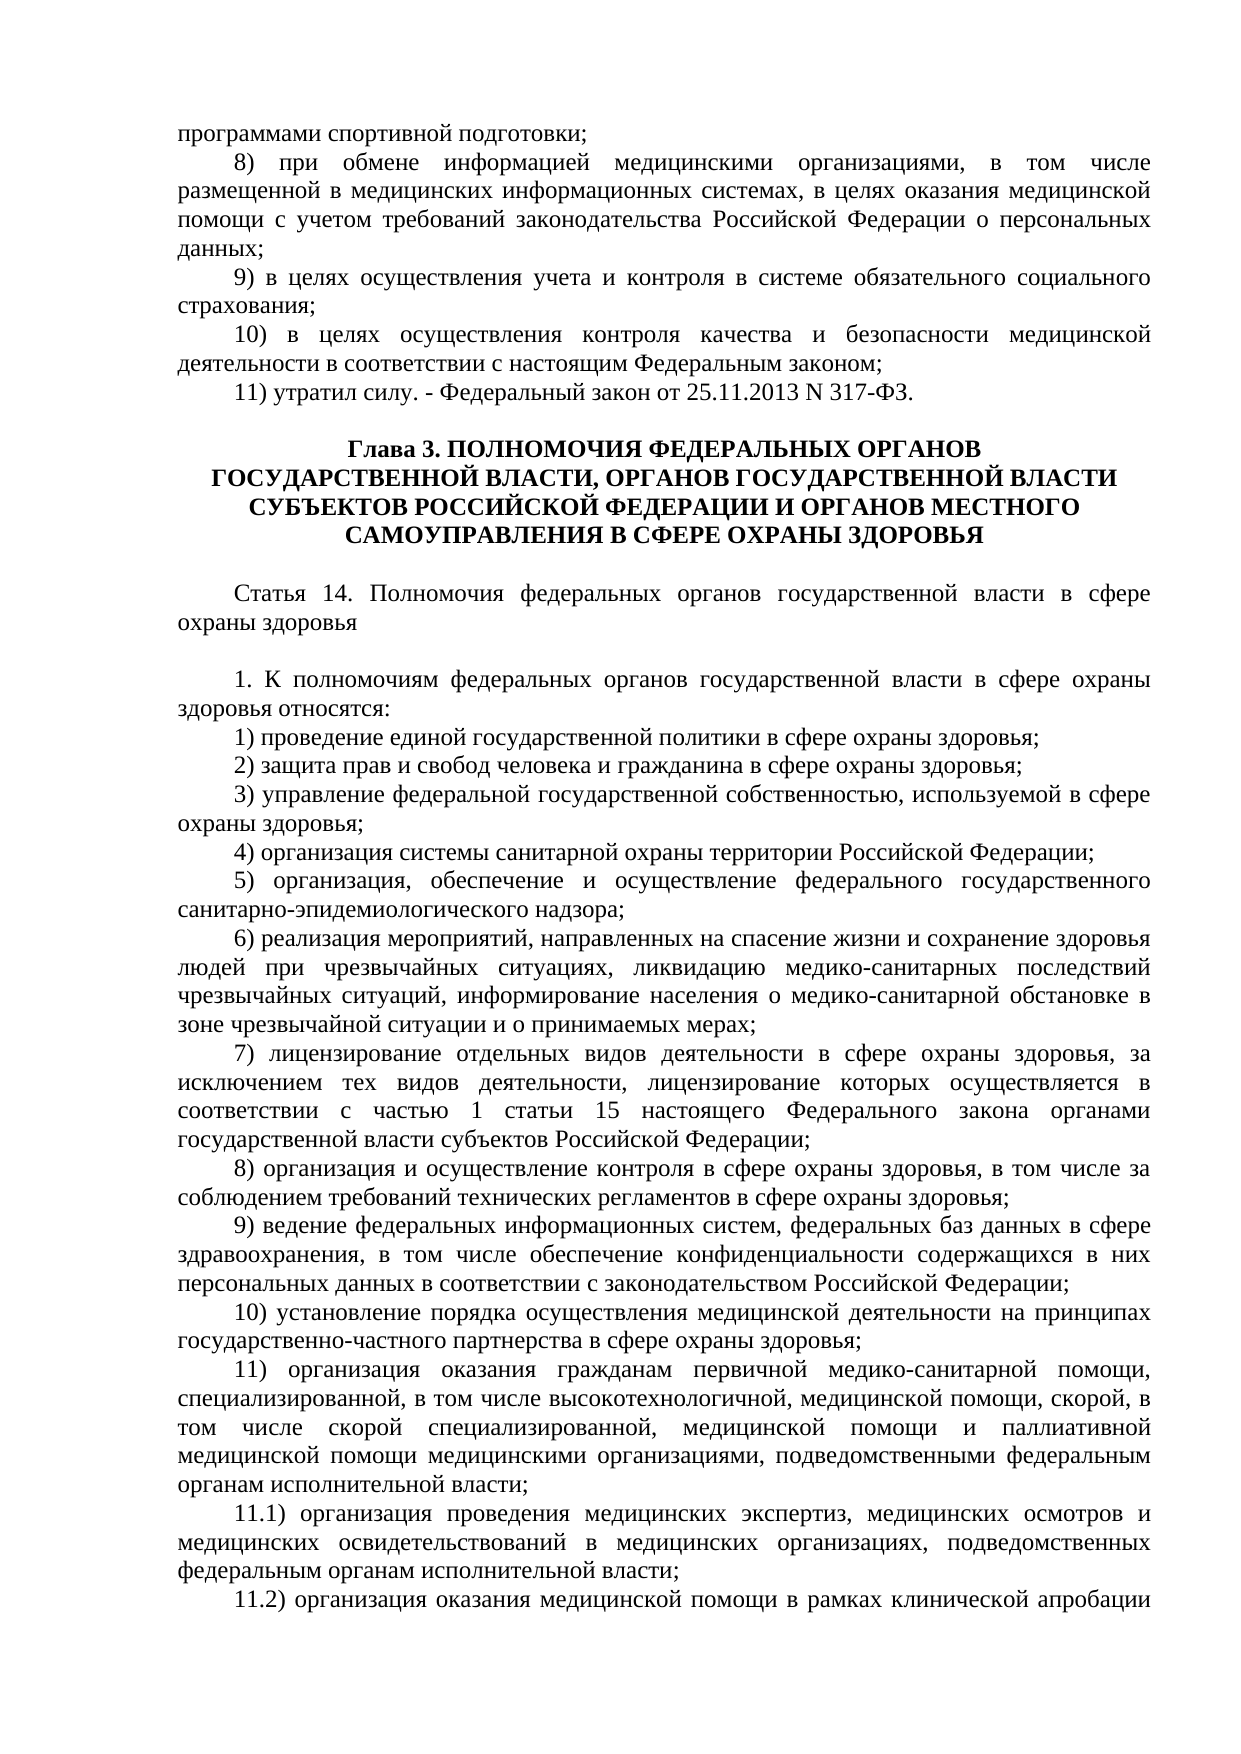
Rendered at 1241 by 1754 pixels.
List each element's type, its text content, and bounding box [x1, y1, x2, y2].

text 5) организация, обеспечение и осуществление федерального государственного санитарно-эпидемиологического надзора; [177, 866, 1152, 923]
text 9) ведение федеральных информационных систем, федеральных баз данных в сфере здравоохранения, в том числе обеспечение конфиденциальности содержащихся в них персональных данных в соответствии с законодательством Российской Федерации; [177, 1211, 1152, 1297]
text 10) установление порядка осуществления медицинской деятельности на принципах государственно-частного партнерства в сфере охраны здоровья; [177, 1297, 1152, 1354]
text СУБЪЕКТОВ РОССИЙСКОЙ ФЕДЕРАЦИИ И ОРГАНОВ МЕСТНОГО [177, 492, 1152, 521]
text 9) в целях осуществления учета и контроля в системе обязательного социального страхования; [177, 262, 1152, 319]
text 2) защита прав и свобод человека и гражданина в сфере охраны здоровья; [177, 751, 1152, 779]
text 11) организация оказания гражданам первичной медико-санитарной помощи, специализированной, в том числе высокотехнологичной, медицинской помощи, скорой, в том числе скорой специализированной, медицинской помощи и паллиативной медицинской помощи медицинскими организациями, подведомственными федеральным органам исполнительной власти; [177, 1354, 1152, 1498]
text САМОУПРАВЛЕНИЯ В СФЕРЕ ОХРАНЫ ЗДОРОВЬЯ [177, 521, 1152, 549]
text 10) в целях осуществления контроля качества и безопасности медицинской деятельности в соответствии с настоящим Федеральным законом; [177, 319, 1152, 377]
text 1. К полномочиям федеральных органов государственной власти в сфере охраны здоровья относятся: [177, 664, 1152, 722]
text 7) лицензирование отдельных видов деятельности в сфере охраны здоровья, за исключением тех видов деятельности, лицензирование которых осуществляется в соответствии с частью 1 статьи 15 настоящего Федерального закона органами государственной власти субъектов Российской Федерации; [177, 1038, 1152, 1153]
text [177, 1584, 1152, 1613]
text 4) организация системы санитарной охраны территории Российской Федерации; [177, 837, 1152, 866]
text 11.1) организация проведения медицинских экспертиз, медицинских осмотров и медицинских освидетельствований в медицинских организациях, подведомственных федеральным органам исполнительной власти; [177, 1498, 1152, 1584]
text Глава 3. ПОЛНОМОЧИЯ ФЕДЕРАЛЬНЫХ ОРГАНОВ [177, 434, 1152, 463]
text 8) при обмене информацией медицинскими организациями, в том числе размещенной в медицинских информационных системах, в целях оказания медицинской помощи с учетом требований законодательства Российской Федерации о персональных данных; [177, 147, 1152, 262]
text ГОСУДАРСТВЕННОЙ ВЛАСТИ, ОРГАНОВ ГОСУДАРСТВЕННОЙ ВЛАСТИ [177, 463, 1152, 492]
text 3) управление федеральной государственной собственностью, используемой в сфере охраны здоровья; [177, 779, 1152, 837]
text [177, 118, 1152, 147]
text Статья 14. Полномочия федеральных органов государственной власти в сфере охраны здоровья [177, 578, 1152, 636]
text 1) проведение единой государственной политики в сфере охраны здоровья; [177, 722, 1152, 751]
text 8) организация и осуществление контроля в сфере охраны здоровья, в том числе за соблюдением требований технических регламентов в сфере охраны здоровья; [177, 1153, 1152, 1211]
text 6) реализация мероприятий, направленных на спасение жизни и сохранение здоровья людей при чрезвычайных ситуациях, ликвидацию медико-санитарных последствий чрезвычайных ситуаций, информирование населения о медико-санитарной обстановке в зоне чрезвычайной ситуации и о принимаемых мерах; [177, 923, 1152, 1038]
text 11) утратил силу. - Федеральный закон от 25.11.2013 N 317-ФЗ. [177, 377, 1152, 406]
